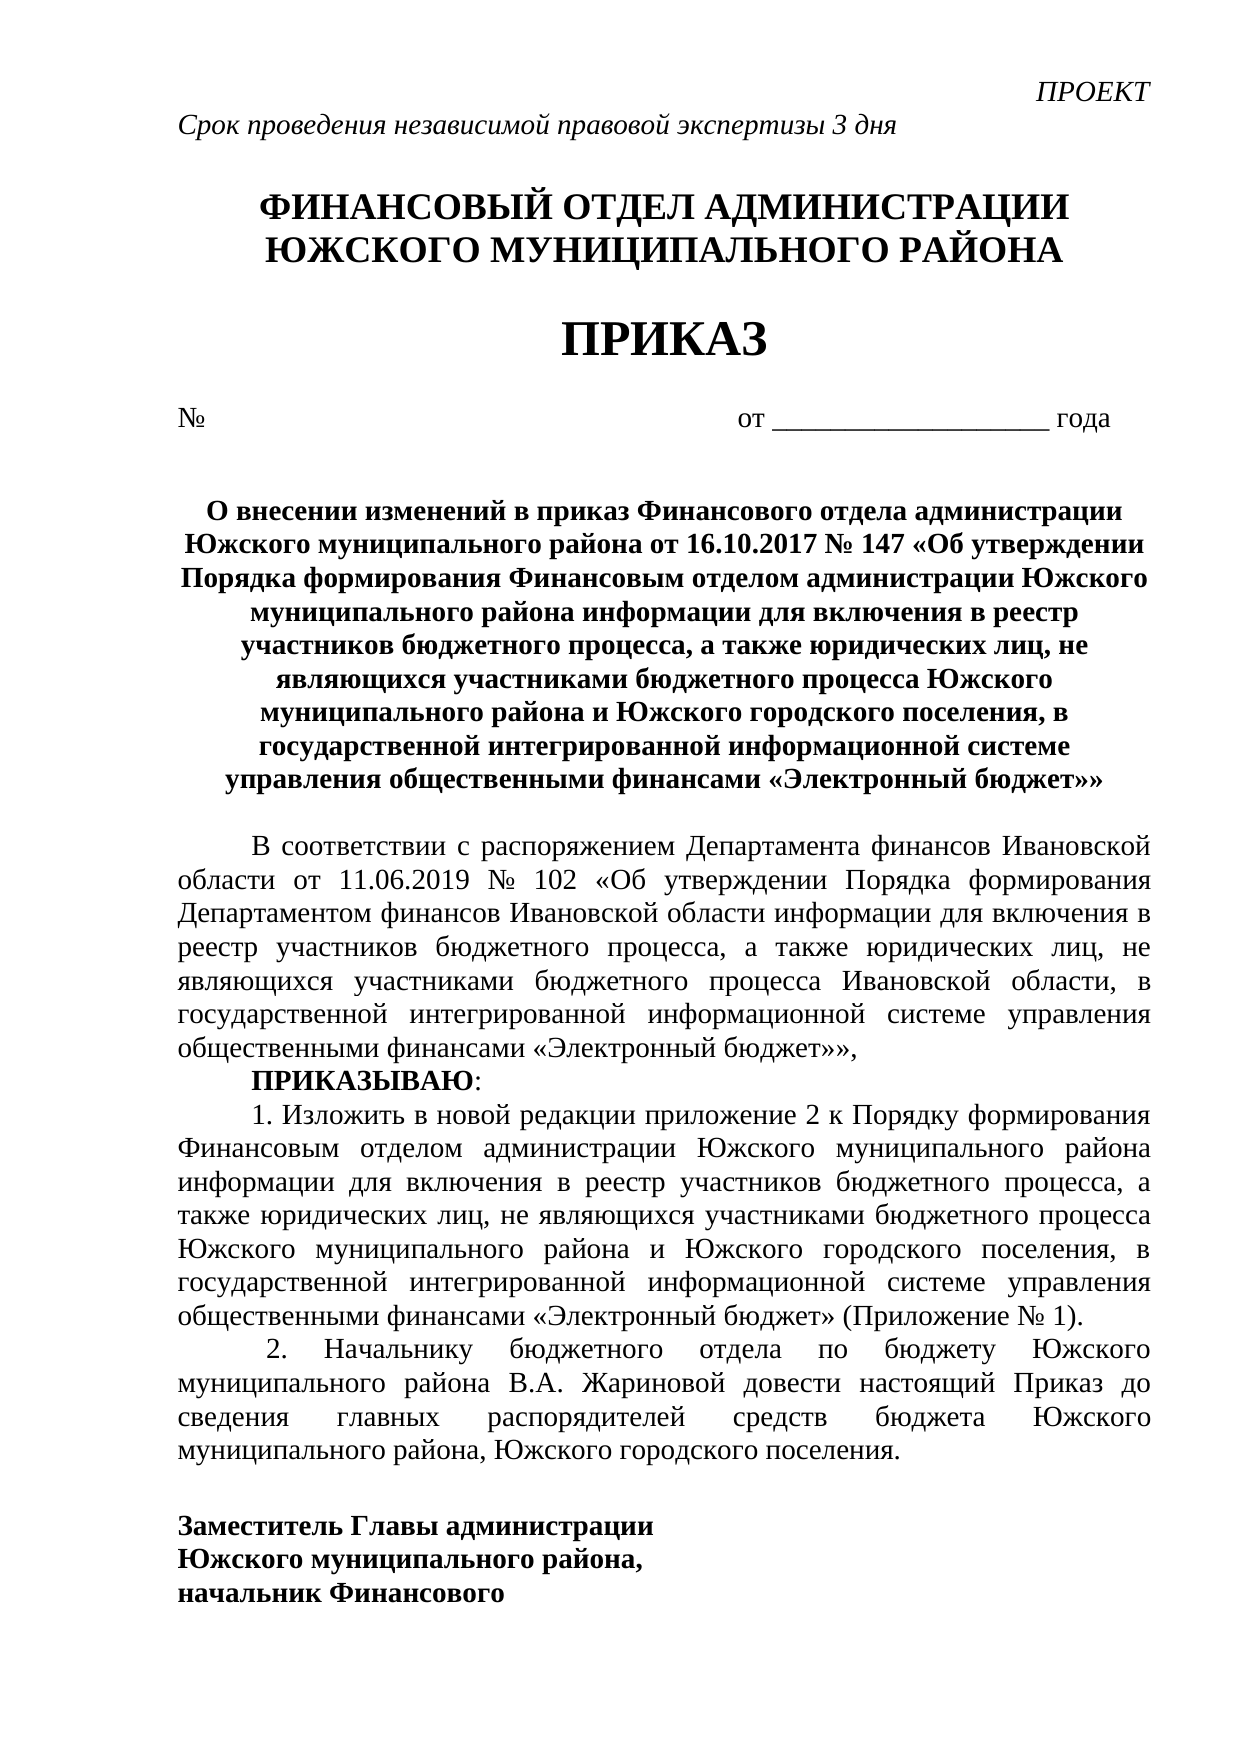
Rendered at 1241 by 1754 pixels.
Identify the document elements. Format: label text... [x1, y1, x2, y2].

text В соответствии с распоряжением Департамента финансов Ивановской области от 11.06.2019 № 102 «Об утверждении Порядка формирования Департаментом финансов Ивановской области информации для включения в реестр участников бюджетного процесса, а также юридических лиц, не являющихся участниками бюджетного процесса Ивановской области, в государственной интегрированной информационной системе управления общественными финансами «Электронный бюджет»», [177, 828, 1152, 896]
text Южского муниципального района, [177, 1541, 1152, 1575]
text Заместитель Главы администрации [177, 1508, 1152, 1541]
text ПРИКАЗ [177, 309, 1152, 366]
text начальник Финансового [177, 1575, 1152, 1608]
text 1. Изложить в новой редакции приложение 2 к Порядку формирования Финансовым отделом администрации Южского муниципального района информации для включения в реестр участников бюджетного процесса, а также юридических лиц, не являющихся участниками бюджетного процесса Южского муниципального района и Южского городского поселения, в государственной интегрированной информационной системе управления общественными финансами «Электронный бюджет» (Приложение № 1). [177, 1097, 1152, 1332]
text ЮЖСКОГО МУНИЦИПАЛЬНОГО РАЙОНА [177, 227, 1152, 270]
text 2. Начальнику бюджетного отдела по бюджету Южского муниципального района В.А. Жариновой довести настоящий Приказ до сведения главных распорядителей средств бюджета Южского муниципального района, Южского городского поселения. [177, 1332, 1152, 1466]
text ПРОЕКТ [177, 74, 1152, 107]
text О внесении изменений в приказ Финансового отдела администрации Южского муниципального района от 16.10.2017 № 147 «Об утверждении Порядка формирования Финансовым отделом администрации Южского муниципального района информации для включения в реестр участников бюджетного процесса, а также юридических лиц, не являющихся участниками бюджетного процесса Южского муниципального района и Южского городского поселения, в государственной интегрированной информационной системе управления общественными финансами «Электронный бюджет»» [177, 493, 1152, 795]
text № от ___________________ года [177, 400, 1152, 433]
text ФИНАНСОВЫЙ ОТДЕЛ АДМИНИСТРАЦИИ [177, 184, 1152, 227]
text ПРИКАЗЫВАЮ: [177, 1063, 1152, 1097]
text Срок проведения независимой правовой экспертизы 3 дня [177, 107, 1152, 141]
